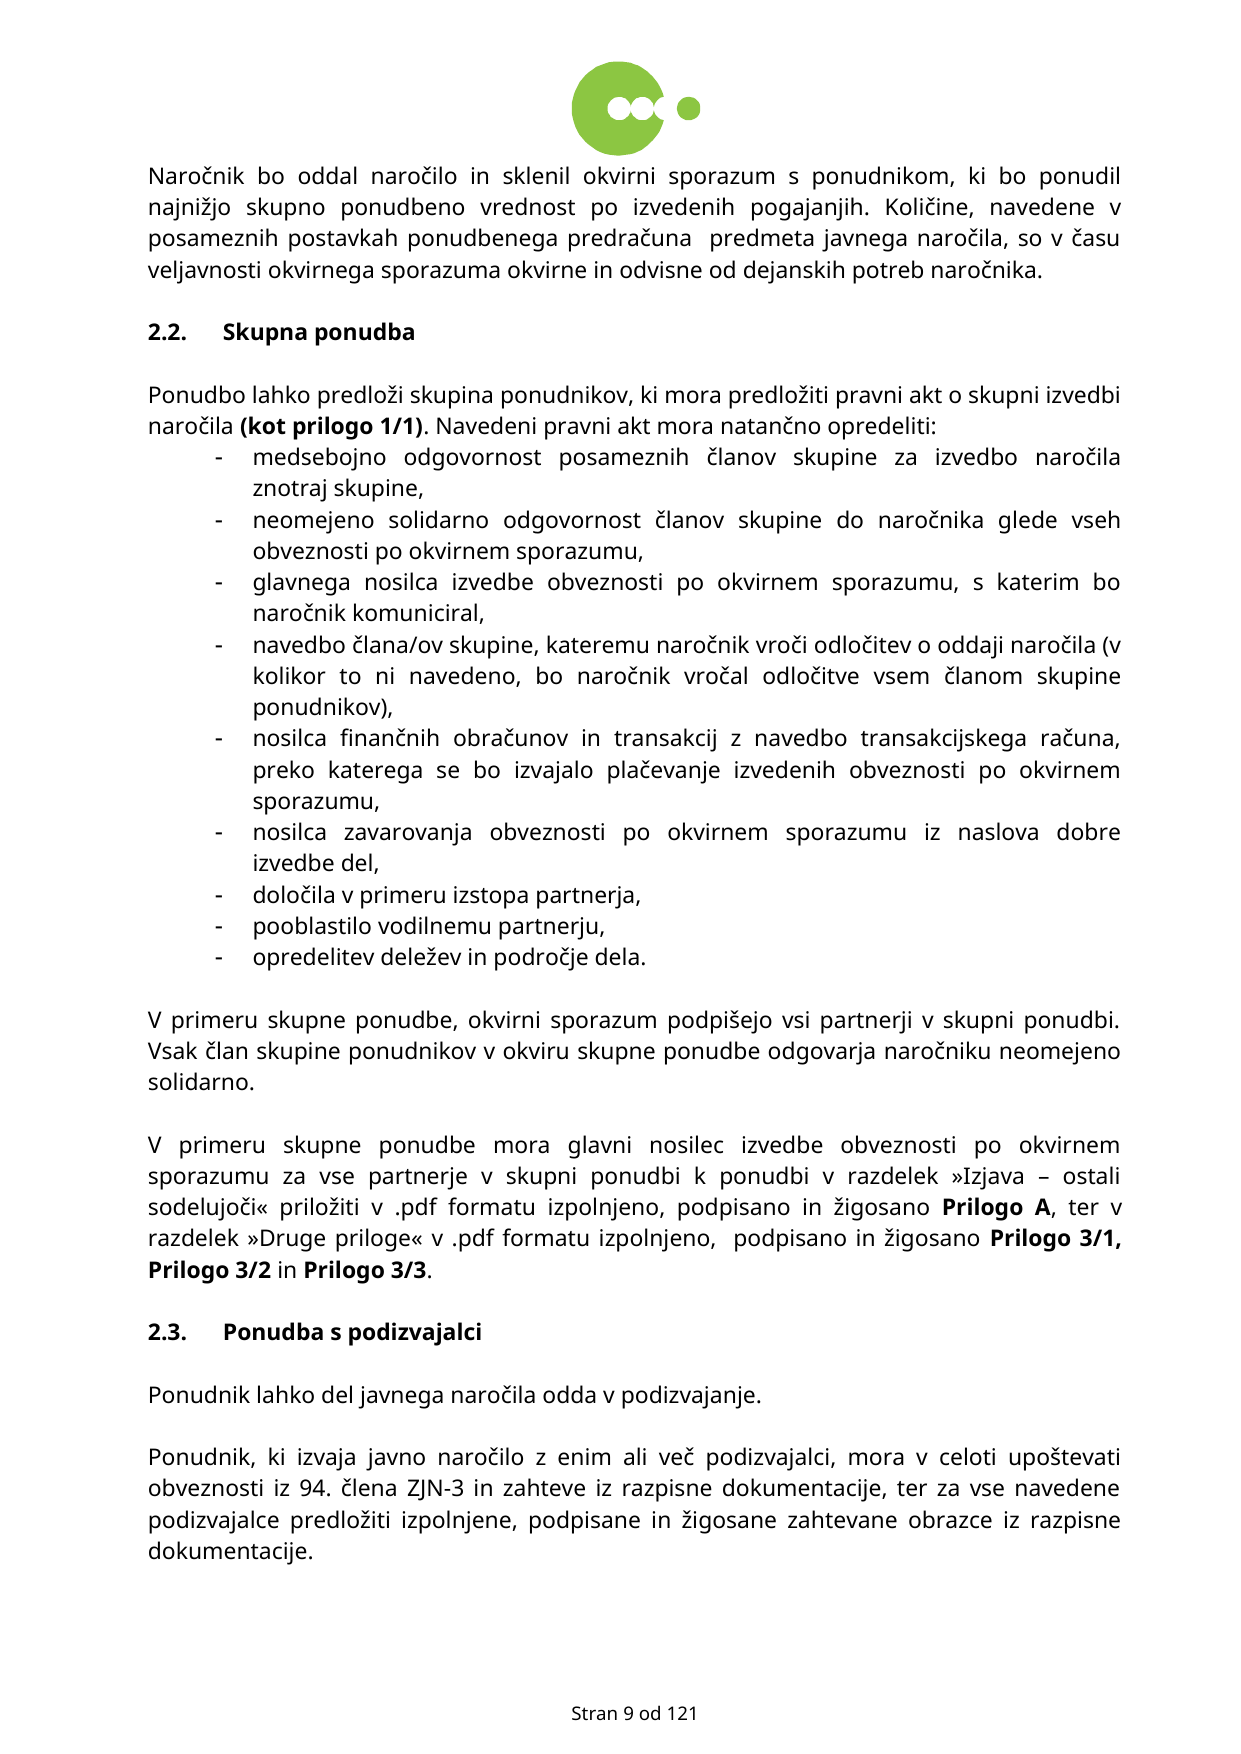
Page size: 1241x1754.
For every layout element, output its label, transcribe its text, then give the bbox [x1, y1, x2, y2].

list opredelitev deležev in področje dela. [215, 941, 1122, 972]
list določila v primeru izstopa partnerja, [215, 879, 1122, 910]
list pooblastilo vodilnemu partnerju, [215, 910, 1122, 941]
list glavnega nosilca izvedbe obveznosti po okvirnem sporazumu, s katerim bo naročnik komuniciral, [215, 566, 1122, 629]
list medsebojno odgovornost posameznih članov skupine za izvedbo naročila znotraj skupine, [215, 441, 1122, 504]
list navedbo člana/ov skupine, kateremu naročnik vroči odločitev o oddaji naročila (v kolikor to ni navedeno, bo naročnik vročal odločitve vsem članom skupine ponudnikov), [215, 629, 1122, 722]
text V primeru skupne ponudbe, okvirni sporazum podpišejo vsi partnerji v skupni ponudbi. Vsak član skupine ponudnikov v okviru skupne ponudbe odgovarja naročniku neomejeno solidarno. [148, 1004, 1122, 1097]
text Naročnik bo oddal naročilo in sklenil okvirni sporazum s ponudnikom, ki bo ponudil najnižjo skupno ponudbeno vrednost po izvedenih pogajanjih. Količine, navedene v posameznih postavkah ponudbenega predračuna predmeta javnega naročila, so v času veljavnosti okvirnega sporazuma okvirne in odvisne od dejanskih potreb naročnika. [148, 160, 1122, 285]
text V primeru skupne ponudbe mora glavni nosilec izvedbe obveznosti po okvirnem sporazumu za vse partnerje v skupni ponudbi k ponudbi v razdelek »Izjava – ostali sodelujoči« priložiti v .pdf formatu izpolnjeno, podpisano in žigosano Prilogo A, ter v razdelek »Druge priloge« v .pdf formatu izpolnjeno, podpisano in žigosano Prilogo 3/1, Prilogo 3/2 in Prilogo 3/3. [148, 1129, 1122, 1285]
list Ponudba s podizvajalci [148, 1316, 1122, 1347]
list Skupna ponudba [148, 316, 1122, 347]
text Ponudnik, ki izvaja javno naročilo z enim ali več podizvajalci, mora v celoti upoštevati obveznosti iz 94. člena ZJN-3 in zahteve iz razpisne dokumentacije, ter za vse navedene podizvajalce predložiti izpolnjene, podpisane in žigosane zahtevane obrazce iz razpisne dokumentacije. [148, 1441, 1122, 1566]
text Ponudnik lahko del javnega naročila odda v podizvajanje. [148, 1379, 1122, 1410]
list neomejeno solidarno odgovornost članov skupine do naročnika glede vseh obveznosti po okvirnem sporazumu, [215, 504, 1122, 566]
text Ponudbo lahko predloži skupina ponudnikov, ki mora predložiti pravni akt o skupni izvedbi naročila (kot prilogo 1/1). Navedeni pravni akt mora natančno opredeliti: [148, 379, 1122, 441]
list nosilca zavarovanja obveznosti po okvirnem sporazumu iz naslova dobre izvedbe del, [215, 816, 1122, 879]
list nosilca finančnih obračunov in transakcij z navedbo transakcijskega računa, preko katerega se bo izvajalo plačevanje izvedenih obveznosti po okvirnem sporazumu, [215, 722, 1122, 816]
